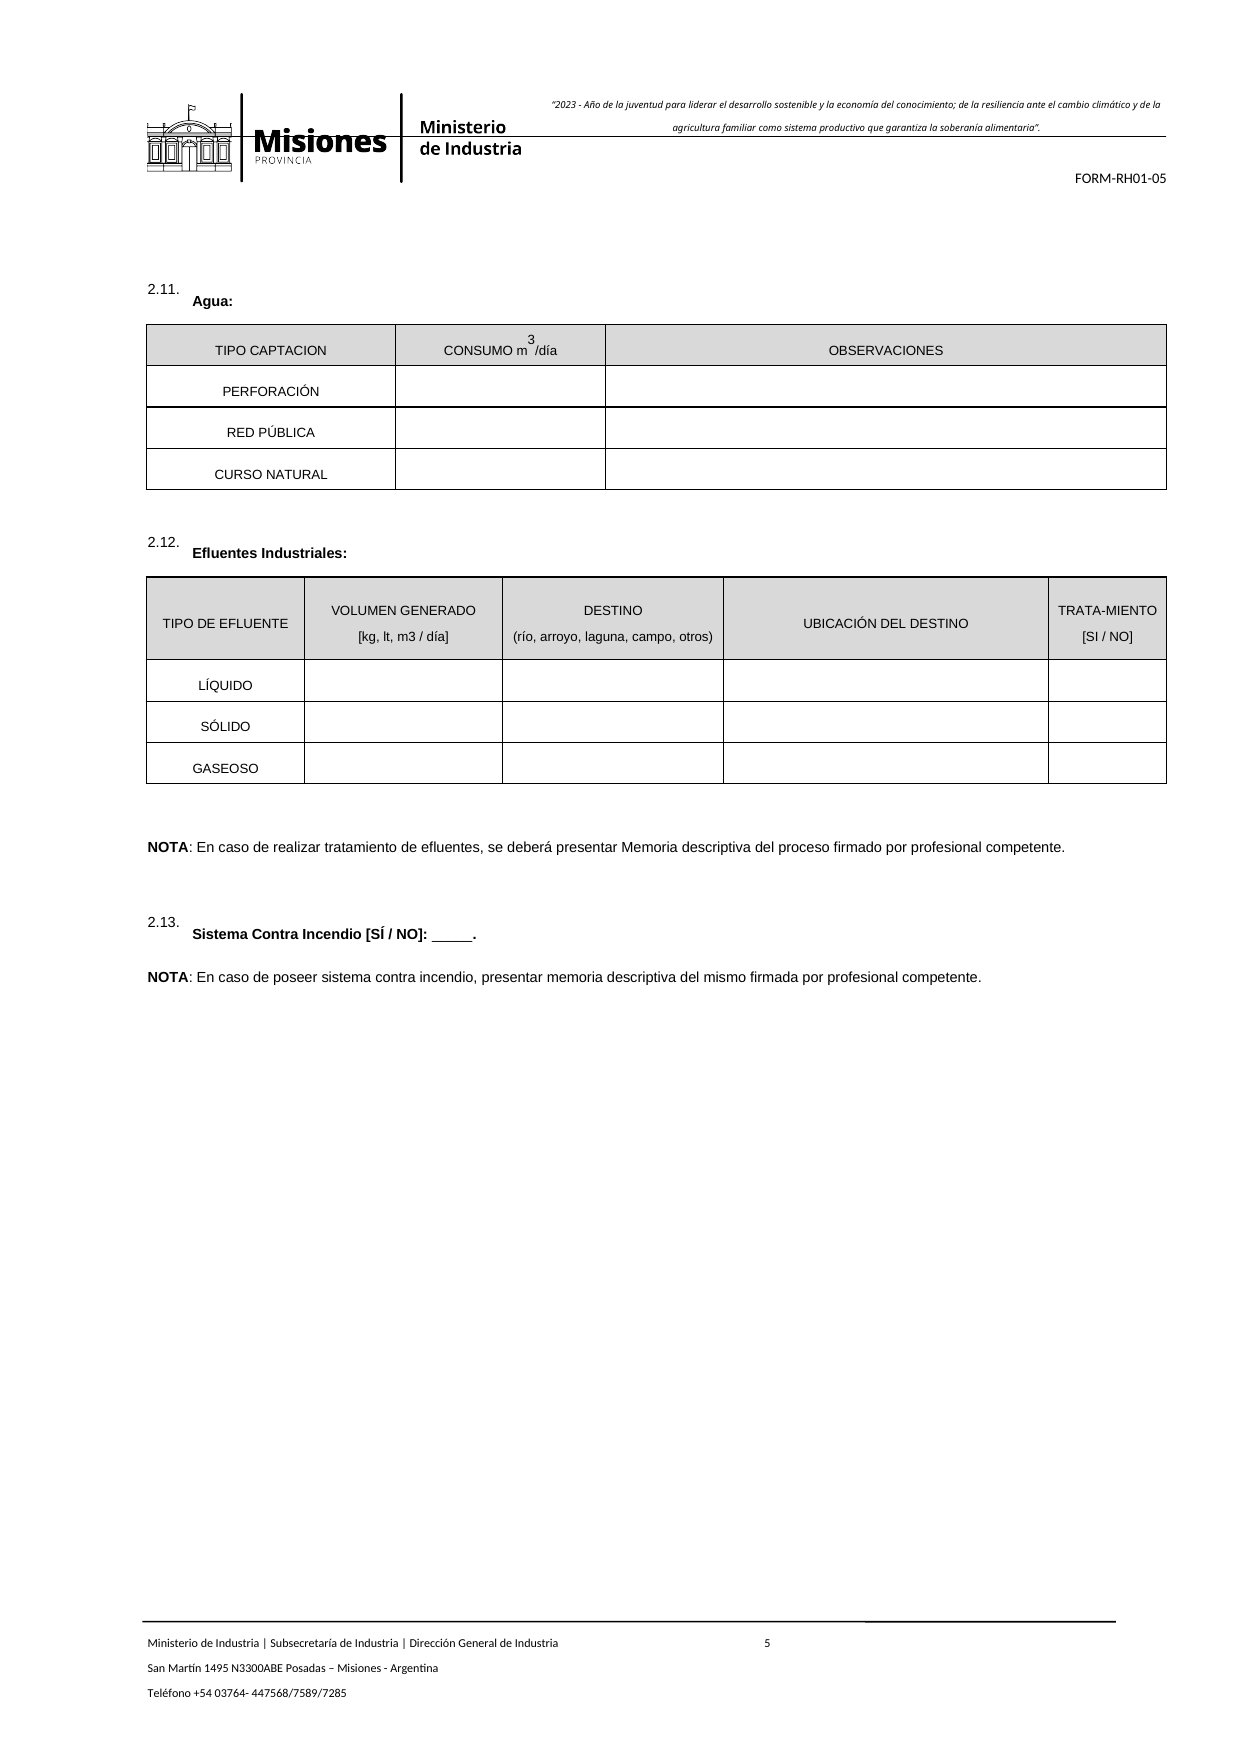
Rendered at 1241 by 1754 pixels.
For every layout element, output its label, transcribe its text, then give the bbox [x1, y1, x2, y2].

table_header DESTINO (río, arroyo, laguna, campo, otros) [503, 578, 723, 659]
text NOTA: En caso de poseer sistema contra incendio, presentar memoria descriptiva del mismo firmada por profesional competente. [147, 957, 1166, 986]
table_header TRATA-MIENTO [SI / NO] [1049, 578, 1166, 659]
table_cell LÍQUIDO [147, 660, 304, 701]
table_cell RED PÚBLICA [147, 408, 395, 448]
table_cell [606, 408, 1166, 448]
table_cell [396, 449, 605, 489]
table_header TIPO CAPTACION [147, 325, 395, 365]
table_cell [305, 660, 502, 701]
list Efluentes Industriales: [147, 533, 1166, 562]
list Agua: [147, 281, 1166, 309]
table_cell [305, 743, 502, 783]
table_cell [1049, 660, 1166, 701]
table_cell [606, 366, 1166, 406]
list Sistema Contra Incendio [SÍ / NO]: _____. [147, 914, 1166, 942]
picture [147, 93, 522, 183]
table_header CONSUMO m3/día [396, 325, 605, 365]
table_header VOLUMEN GENERADO [kg, lt, m3 / día] [305, 578, 502, 659]
table_cell [724, 660, 1048, 701]
table_cell SÓLIDO [147, 702, 304, 742]
table_cell CURSO NATURAL [147, 449, 395, 489]
table_cell [503, 702, 723, 742]
table_cell [503, 660, 723, 701]
table_cell GASEOSO [147, 743, 304, 783]
table_cell [724, 743, 1048, 783]
table_header TIPO DE EFLUENTE [147, 578, 304, 659]
table_cell [606, 449, 1166, 489]
table_cell [1049, 743, 1166, 783]
table_cell [396, 408, 605, 448]
table_cell [503, 743, 723, 783]
table_cell [396, 366, 605, 406]
table_header OBSERVACIONES [606, 325, 1166, 365]
table_cell PERFORACIÓN [147, 366, 395, 406]
table_header UBICACIÓN DEL DESTINO [724, 578, 1048, 659]
table_cell [305, 702, 502, 742]
table_cell [724, 702, 1048, 742]
table_cell [1049, 702, 1166, 742]
text NOTA: En caso de realizar tratamiento de efluentes, se deberá presentar Memoria descriptiva del proceso firmado por profesional competente. [147, 827, 1166, 856]
